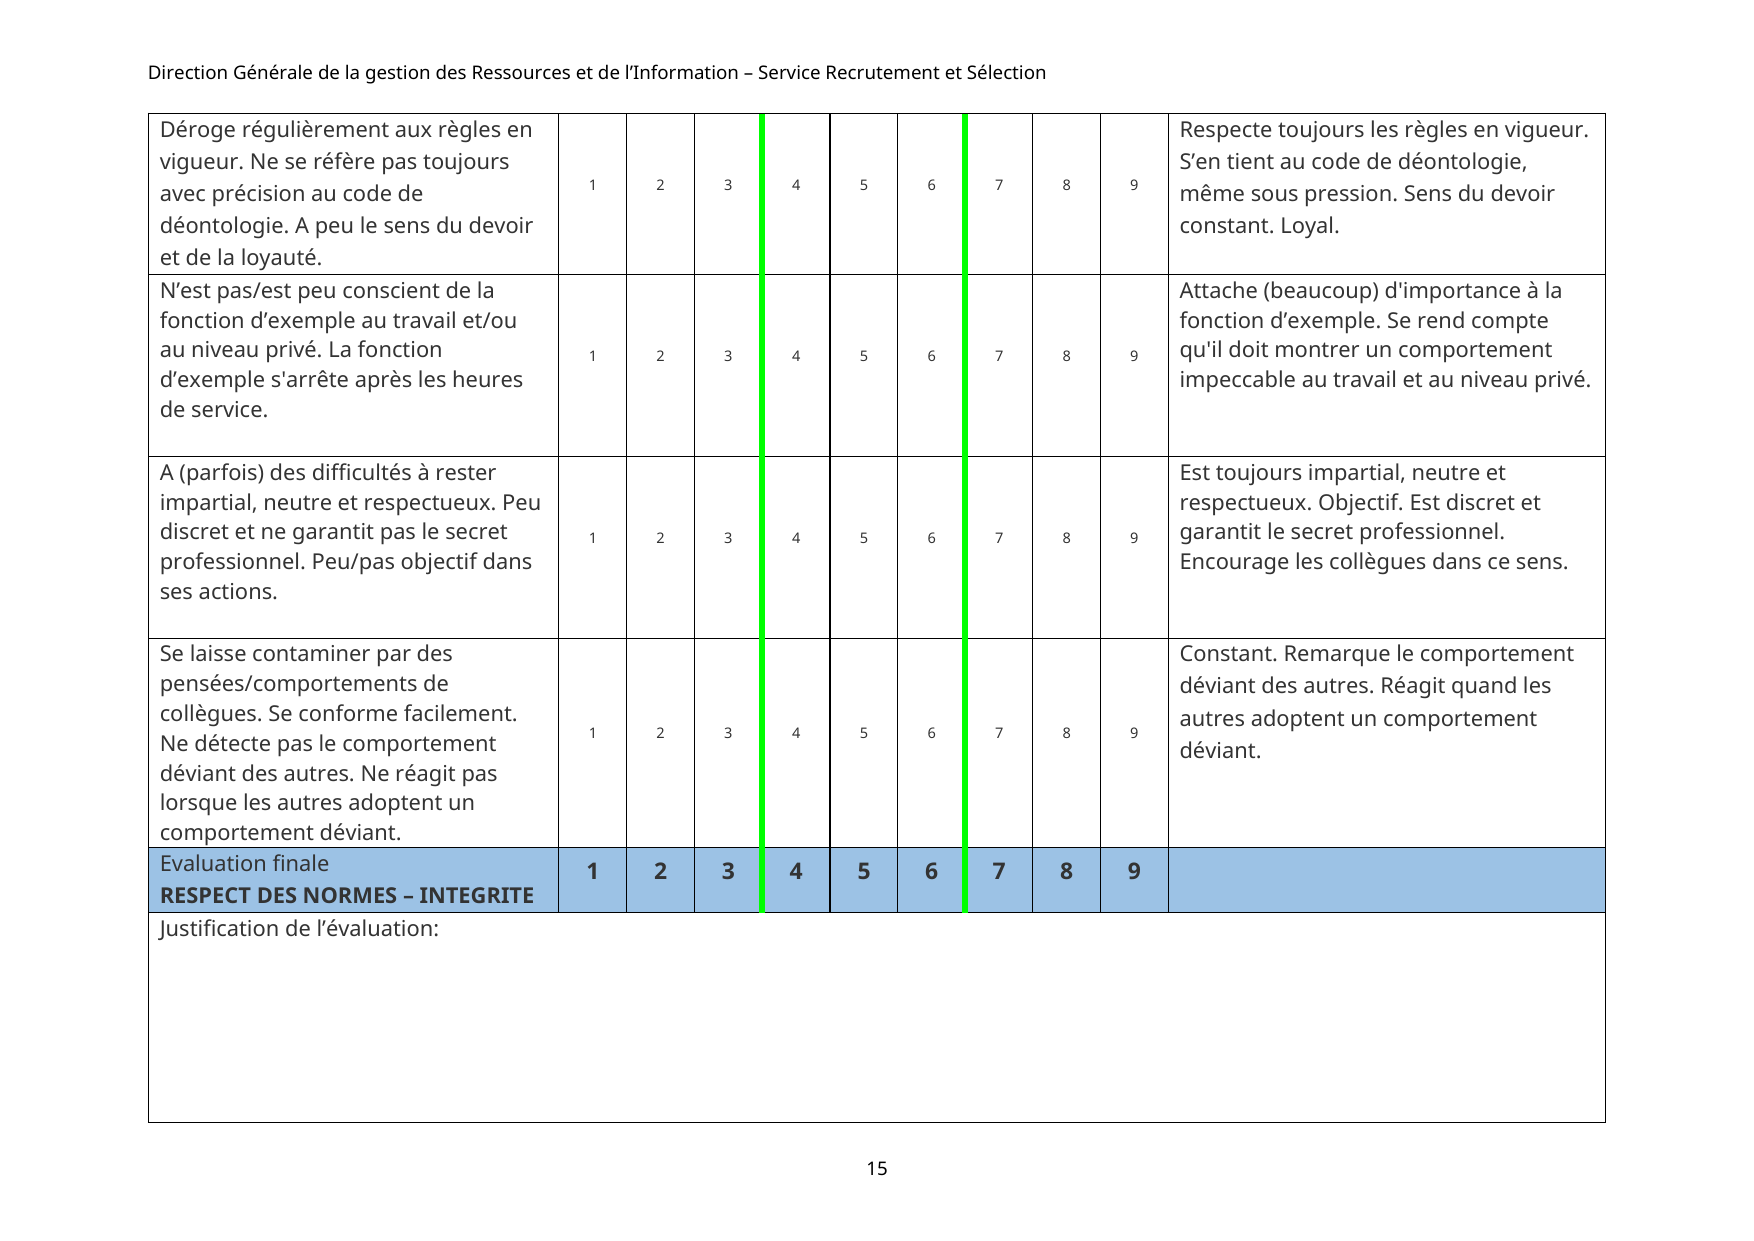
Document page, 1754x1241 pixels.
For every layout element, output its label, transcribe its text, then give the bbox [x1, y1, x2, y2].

table_cell 6 [898, 457, 962, 637]
table_cell 9 [1101, 275, 1168, 456]
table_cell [149, 913, 1605, 1122]
table_cell 2 [627, 114, 694, 274]
table_cell Attache (beaucoup) d'importance à la fonction d’exemple. Se rend compte qu'il doit montrer un comportement impeccable au travail et au niveau privé. [1169, 275, 1605, 456]
table_cell 7 [968, 848, 1032, 912]
table_cell 3 [695, 639, 759, 847]
table_cell 9 [1101, 639, 1168, 847]
table_cell 8 [1033, 275, 1100, 456]
table_cell Se laisse contaminer par des pensées/comportements de collègues. Se conforme facilement. Ne détecte pas le comportement déviant des autres. Ne réagit pas lorsque les autres adoptent un comportement déviant. [149, 639, 558, 847]
table_cell 6 [898, 275, 962, 456]
table_cell 2 [627, 275, 694, 456]
table_cell 7 [968, 275, 1032, 456]
table_cell 4 [765, 848, 829, 912]
table_cell Evaluation finale RESPECT DES NORMES – INTEGRITE [149, 848, 558, 912]
table_cell 5 [831, 457, 897, 637]
table_cell Déroge régulièrement aux règles en vigueur. Ne se réfère pas toujours avec précision au code de déontologie. A peu le sens du devoir et de la loyauté. [149, 114, 558, 274]
table_cell [1169, 848, 1605, 912]
table_cell 9 [1101, 848, 1168, 912]
table_cell 3 [695, 275, 759, 456]
table_cell 8 [1033, 639, 1100, 847]
table_cell 1 [559, 114, 626, 274]
table_cell Respecte toujours les règles en vigueur. S’en tient au code de déontologie, même sous pression. Sens du devoir constant. Loyal. [1169, 114, 1605, 274]
table_cell Constant. Remarque le comportement déviant des autres. Réagit quand les autres adoptent un comportement déviant. [1169, 639, 1605, 847]
table_cell 4 [765, 275, 829, 456]
table_cell 2 [627, 848, 694, 912]
table_cell A (parfois) des difficultés à rester impartial, neutre et respectueux. Peu discret et ne garantit pas le secret professionnel. Peu/pas objectif dans ses actions. [149, 457, 558, 637]
table_cell 3 [695, 457, 759, 637]
table_cell 2 [627, 639, 694, 847]
table_cell 3 [695, 848, 759, 912]
table_cell 4 [765, 639, 829, 847]
table_cell 3 [695, 114, 759, 274]
table_cell Est toujours impartial, neutre et respectueux. Objectif. Est discret et garantit le secret professionnel. Encourage les collègues dans ce sens. [1169, 457, 1605, 637]
table_cell N’est pas/est peu conscient de la fonction d’exemple au travail et/ou au niveau privé. La fonction d’exemple s'arrête après les heures de service. [149, 275, 558, 456]
table_cell 7 [968, 639, 1032, 847]
table_cell 4 [765, 457, 829, 637]
table_cell 5 [831, 848, 897, 912]
table_cell 4 [765, 114, 829, 274]
table_cell 2 [627, 457, 694, 637]
table_cell 1 [559, 848, 626, 912]
table_cell 9 [1101, 457, 1168, 637]
table_cell 7 [968, 114, 1032, 274]
table_cell 8 [1033, 457, 1100, 637]
table_cell 5 [831, 639, 897, 847]
table_cell 8 [1033, 114, 1100, 274]
table_cell 6 [898, 848, 962, 912]
table_cell 6 [898, 639, 962, 847]
table_cell 8 [1033, 848, 1100, 912]
table_cell 1 [559, 639, 626, 847]
table_cell 1 [559, 457, 626, 637]
table_cell 1 [559, 275, 626, 456]
table_cell 7 [968, 457, 1032, 637]
table_cell 6 [898, 114, 962, 274]
table_cell 5 [831, 114, 897, 274]
table_cell 5 [831, 275, 897, 456]
table_cell 9 [1101, 114, 1168, 274]
